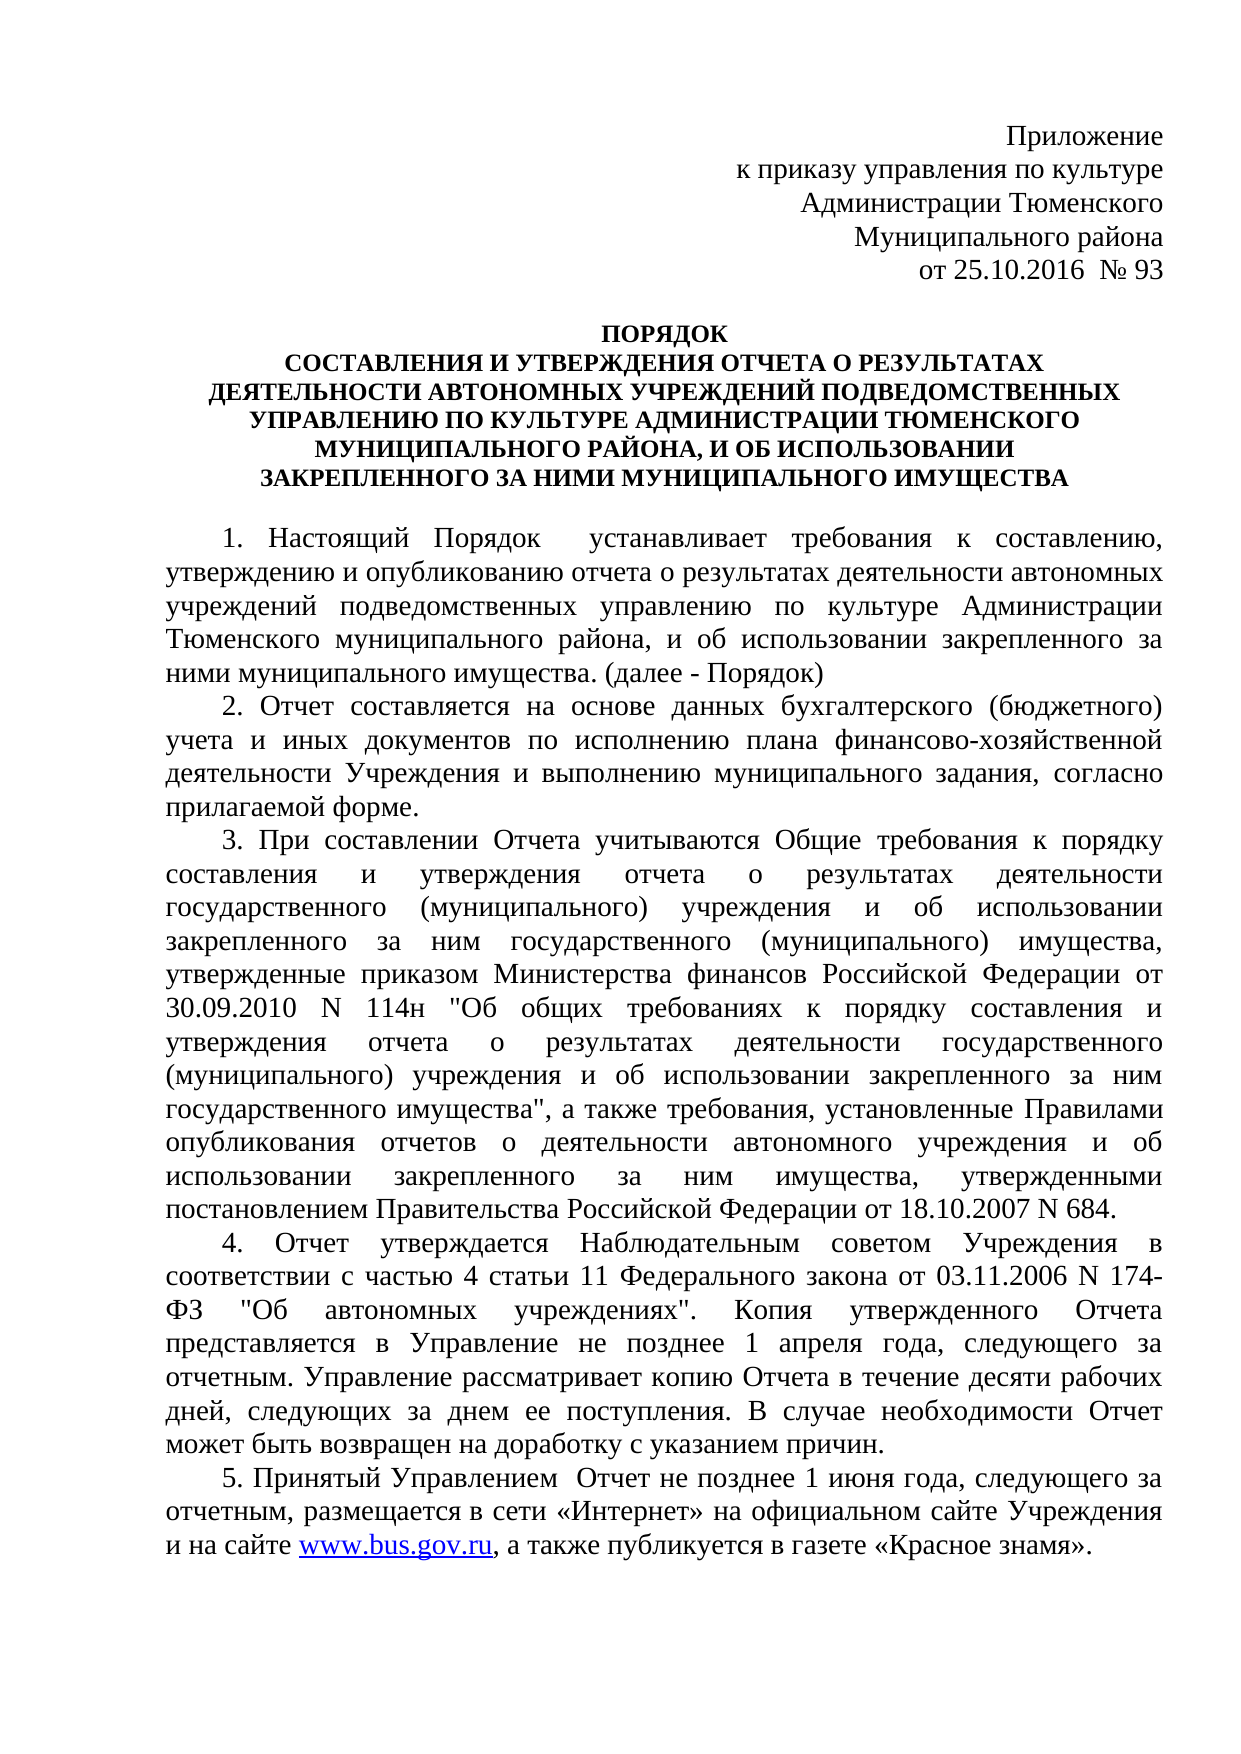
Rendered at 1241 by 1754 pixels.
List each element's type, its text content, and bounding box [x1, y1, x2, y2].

text ПОРЯДОК [165, 319, 1163, 348]
text к приказу управления по культуре [165, 152, 1163, 185]
text ДЕЯТЕЛЬНОСТИ АВТОНОМНЫХ УЧРЕЖДЕНИЙ ПОДВЕДОМСТВЕННЫХ УПРАВЛЕНИЮ ПО КУЛЬТУРЕ АДМИНИСТРАЦИИ ТЮМЕНСКОГО МУНИЦИПАЛЬНОГО РАЙОНА, И ОБ ИСПОЛЬЗОВАНИИ [165, 377, 1163, 463]
text Муниципального района [165, 219, 1163, 252]
text СОСТАВЛЕНИЯ И УТВЕРЖДЕНИЯ ОТЧЕТА О РЕЗУЛЬТАТАХ [165, 348, 1163, 377]
text Приложение [165, 118, 1163, 152]
text 2. Отчет составляется на основе данных бухгалтерского (бюджетного) учета и иных документов по исполнению плана финансово-хозяйственной деятельности Учреждения и выполнению муниципального задания, согласно прилагаемой форме. [165, 688, 1163, 822]
text ЗАКРЕПЛЕННОГО ЗА НИМИ МУНИЦИПАЛЬНОГО ИМУЩЕСТВА [165, 463, 1163, 492]
text Администрации Тюменского [165, 185, 1163, 219]
text 4. Отчет утверждается Наблюдательным советом Учреждения в соответствии с частью 4 статьи 11 Федерального закона от 03.11.2006 N 174-ФЗ "Об автономных учреждениях". Копия утвержденного Отчета представляется в Управление не позднее 1 апреля года, следующего за отчетным. Управление рассматривает копию Отчета в течение десяти рабочих дней, следующих за днем ее поступления. В случае необходимости Отчет может быть возвращен на доработку с указанием причин. [165, 1225, 1163, 1460]
text от 25.10.2016 № 93 [165, 252, 1163, 286]
text 1. Настоящий Порядок устанавливает требования к составлению, утверждению и опубликованию отчета о результатах деятельности автономных учреждений подведомственных управлению по культуре Администрации Тюменского муниципального района, и об использовании закрепленного за ними муниципального имущества. (далее - Порядок) [165, 521, 1163, 688]
text 5. Принятый Управлением Отчет не позднее 1 июня года, следующего за отчетным, размещается в сети «Интернет» на официальном сайте Учреждения и на сайте www.bus.gov.ru, а также публикуется в газете «Красное знамя». [165, 1460, 1163, 1560]
text 3. При составлении Отчета учитываются Общие требования к порядку составления и утверждения отчета о результатах деятельности государственного (муниципального) учреждения и об использовании закрепленного за ним государственного (муниципального) имущества, утвержденные приказом Министерства финансов Российской Федерации от 30.09.2010 N 114н "Об общих требованиях к порядку составления и утверждения отчета о результатах деятельности государственного (муниципального) учреждения и об использовании закрепленного за ним государственного имущества", а также требования, установленные Правилами опубликования отчетов о деятельности автономного учреждения и об использовании закрепленного за ним имущества, утвержденными постановлением Правительства Российской Федерации от 18.10.2007 N 684. [165, 822, 1163, 1225]
